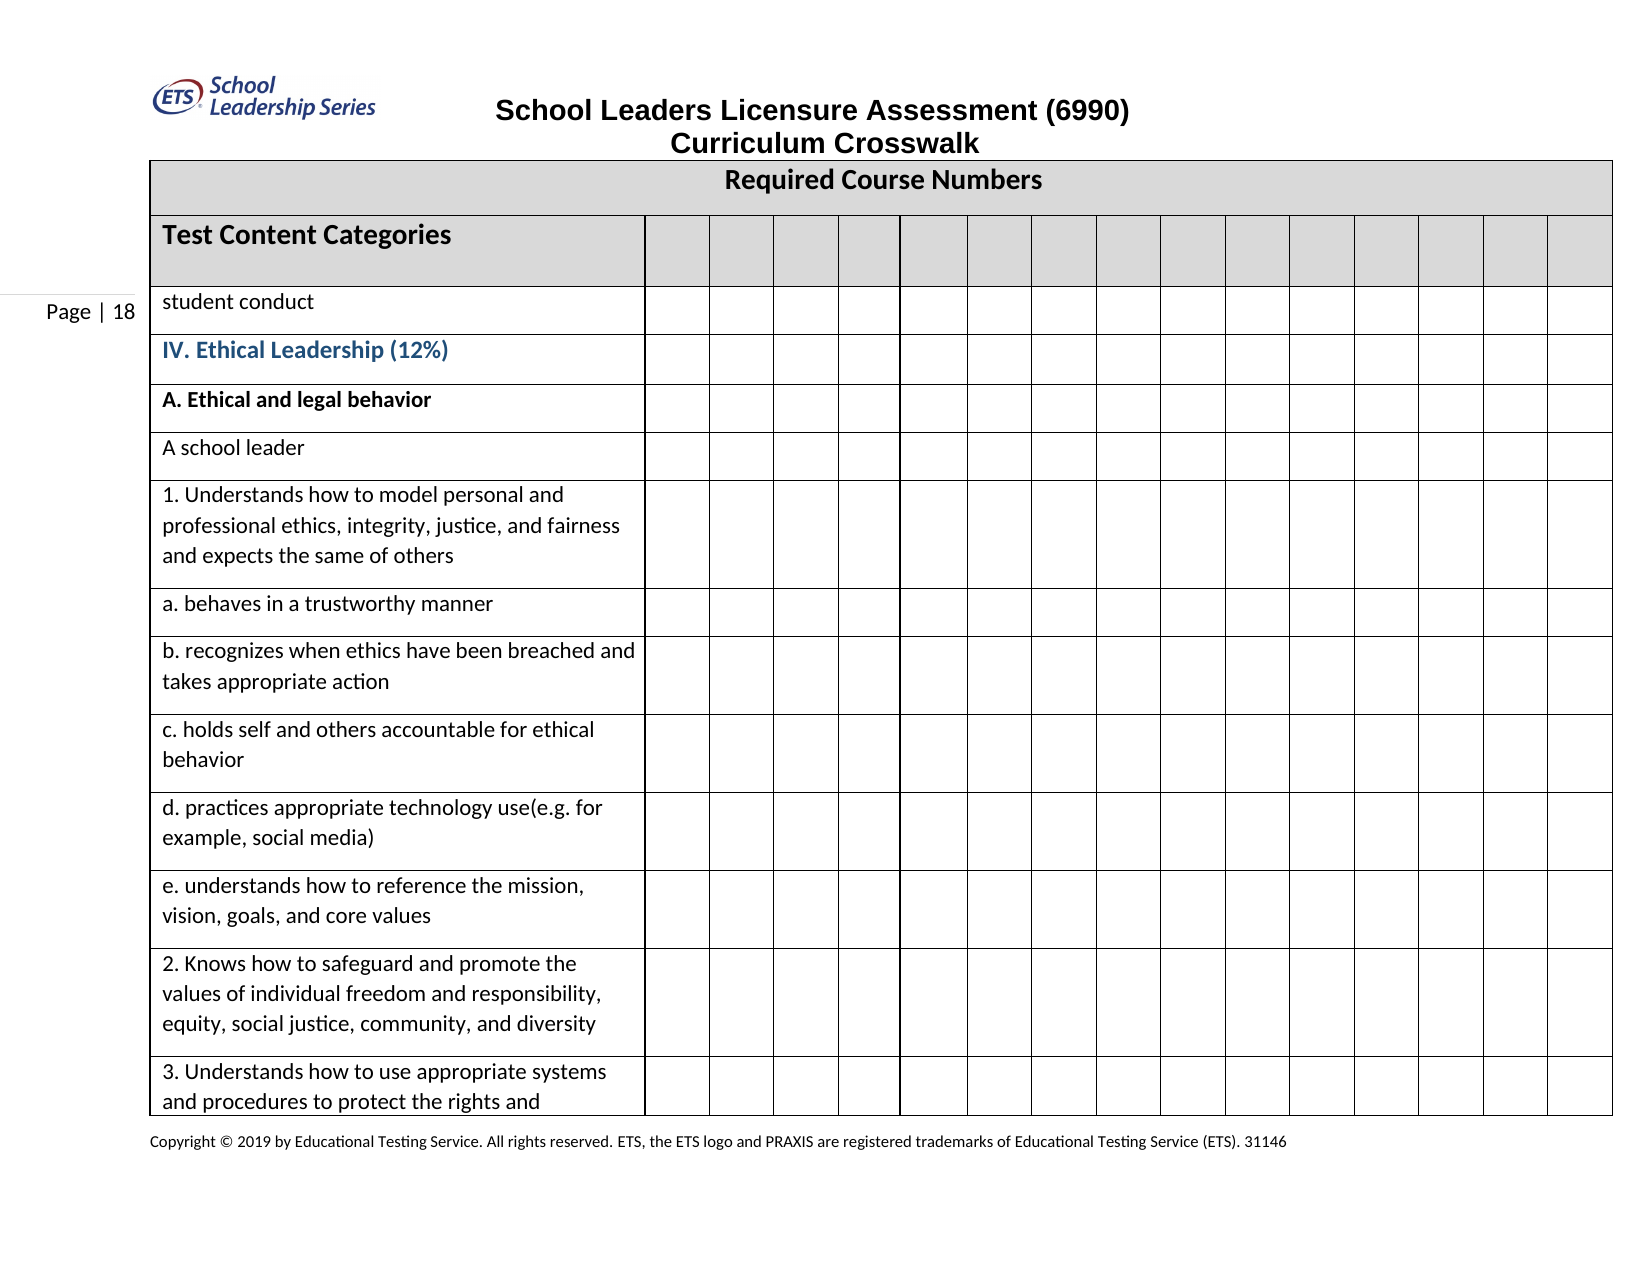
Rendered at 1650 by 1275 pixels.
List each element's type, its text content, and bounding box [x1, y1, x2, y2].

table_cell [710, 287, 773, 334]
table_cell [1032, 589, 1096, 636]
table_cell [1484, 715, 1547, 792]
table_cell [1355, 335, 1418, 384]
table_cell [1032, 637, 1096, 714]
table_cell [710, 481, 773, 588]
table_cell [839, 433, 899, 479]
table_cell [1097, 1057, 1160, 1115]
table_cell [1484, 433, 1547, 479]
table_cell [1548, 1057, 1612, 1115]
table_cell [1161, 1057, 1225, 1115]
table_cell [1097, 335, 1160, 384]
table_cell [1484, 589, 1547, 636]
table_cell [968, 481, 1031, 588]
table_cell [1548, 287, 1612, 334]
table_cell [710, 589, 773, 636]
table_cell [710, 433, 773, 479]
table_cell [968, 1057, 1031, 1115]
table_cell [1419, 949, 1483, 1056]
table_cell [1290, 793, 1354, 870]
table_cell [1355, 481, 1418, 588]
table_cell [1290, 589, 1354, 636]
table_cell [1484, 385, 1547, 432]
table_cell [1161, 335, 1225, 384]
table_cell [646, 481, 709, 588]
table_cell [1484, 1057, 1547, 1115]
table_cell [1290, 216, 1354, 286]
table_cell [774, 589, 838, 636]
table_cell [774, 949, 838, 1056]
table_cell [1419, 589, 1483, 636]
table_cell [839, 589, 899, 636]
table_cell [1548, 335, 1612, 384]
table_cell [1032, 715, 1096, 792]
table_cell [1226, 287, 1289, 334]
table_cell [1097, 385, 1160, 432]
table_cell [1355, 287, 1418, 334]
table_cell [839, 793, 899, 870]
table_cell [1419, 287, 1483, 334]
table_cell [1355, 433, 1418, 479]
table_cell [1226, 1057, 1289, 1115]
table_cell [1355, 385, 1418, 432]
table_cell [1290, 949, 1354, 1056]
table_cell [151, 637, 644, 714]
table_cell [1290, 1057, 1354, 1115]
table_cell [646, 216, 709, 286]
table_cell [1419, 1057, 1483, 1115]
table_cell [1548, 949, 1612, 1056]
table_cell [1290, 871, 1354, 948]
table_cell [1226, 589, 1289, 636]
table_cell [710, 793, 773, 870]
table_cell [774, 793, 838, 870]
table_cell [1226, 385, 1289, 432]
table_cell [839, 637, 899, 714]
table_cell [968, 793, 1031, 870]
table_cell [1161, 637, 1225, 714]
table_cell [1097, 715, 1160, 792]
table_cell [839, 216, 899, 286]
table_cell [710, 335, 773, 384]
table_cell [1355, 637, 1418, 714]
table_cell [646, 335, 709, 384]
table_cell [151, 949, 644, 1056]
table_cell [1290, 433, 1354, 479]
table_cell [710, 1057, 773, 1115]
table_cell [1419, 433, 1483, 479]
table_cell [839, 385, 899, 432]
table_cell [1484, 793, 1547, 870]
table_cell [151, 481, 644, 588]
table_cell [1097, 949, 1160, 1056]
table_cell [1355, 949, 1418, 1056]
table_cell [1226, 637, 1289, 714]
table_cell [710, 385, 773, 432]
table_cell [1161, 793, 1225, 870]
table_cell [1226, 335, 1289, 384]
table_cell [1548, 216, 1612, 286]
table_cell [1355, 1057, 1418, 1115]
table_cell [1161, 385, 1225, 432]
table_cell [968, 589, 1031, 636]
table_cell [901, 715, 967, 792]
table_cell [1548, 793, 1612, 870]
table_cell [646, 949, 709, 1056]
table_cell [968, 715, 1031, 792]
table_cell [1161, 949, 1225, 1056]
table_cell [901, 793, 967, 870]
table_cell [1419, 216, 1483, 286]
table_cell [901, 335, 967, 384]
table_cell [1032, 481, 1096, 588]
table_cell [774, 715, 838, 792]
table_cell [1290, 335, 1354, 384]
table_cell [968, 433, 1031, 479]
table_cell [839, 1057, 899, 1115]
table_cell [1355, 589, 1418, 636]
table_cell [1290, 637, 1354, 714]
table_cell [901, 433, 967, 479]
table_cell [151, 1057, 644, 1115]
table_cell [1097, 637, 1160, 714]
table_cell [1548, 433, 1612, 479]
table_cell [968, 216, 1031, 286]
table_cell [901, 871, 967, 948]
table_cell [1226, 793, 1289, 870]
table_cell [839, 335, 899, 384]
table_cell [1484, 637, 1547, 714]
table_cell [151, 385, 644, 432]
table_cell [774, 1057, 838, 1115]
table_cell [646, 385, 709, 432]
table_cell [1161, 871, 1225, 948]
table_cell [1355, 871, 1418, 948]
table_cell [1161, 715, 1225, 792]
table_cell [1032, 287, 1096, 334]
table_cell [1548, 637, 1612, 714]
table_cell [710, 216, 773, 286]
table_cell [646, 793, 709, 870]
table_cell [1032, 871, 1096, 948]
table_cell [1032, 216, 1096, 286]
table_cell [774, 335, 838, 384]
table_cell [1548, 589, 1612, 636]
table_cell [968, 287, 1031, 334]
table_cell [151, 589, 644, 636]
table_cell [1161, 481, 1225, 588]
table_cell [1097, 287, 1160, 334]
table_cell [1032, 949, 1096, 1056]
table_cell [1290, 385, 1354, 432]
table_cell [901, 216, 967, 286]
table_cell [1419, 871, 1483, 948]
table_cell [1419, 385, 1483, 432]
table_header Required Course Numbers [151, 161, 1612, 215]
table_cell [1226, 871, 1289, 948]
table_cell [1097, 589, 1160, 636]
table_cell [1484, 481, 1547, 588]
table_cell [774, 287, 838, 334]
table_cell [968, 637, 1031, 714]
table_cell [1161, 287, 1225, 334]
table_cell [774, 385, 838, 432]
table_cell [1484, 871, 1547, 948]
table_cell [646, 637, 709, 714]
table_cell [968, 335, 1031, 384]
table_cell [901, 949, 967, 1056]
picture [150, 75, 382, 120]
table_cell [1355, 216, 1418, 286]
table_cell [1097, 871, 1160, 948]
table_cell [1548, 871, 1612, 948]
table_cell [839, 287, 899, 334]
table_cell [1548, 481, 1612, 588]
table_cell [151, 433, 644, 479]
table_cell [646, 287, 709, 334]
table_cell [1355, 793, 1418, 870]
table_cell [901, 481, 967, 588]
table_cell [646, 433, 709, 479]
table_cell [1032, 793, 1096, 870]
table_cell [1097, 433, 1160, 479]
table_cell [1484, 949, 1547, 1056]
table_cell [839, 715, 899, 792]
table_cell [774, 216, 838, 286]
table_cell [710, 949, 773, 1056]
table_cell Test Content Categories [151, 216, 644, 286]
table_cell [1484, 216, 1547, 286]
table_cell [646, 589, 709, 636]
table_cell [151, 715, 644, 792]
table_cell [1161, 216, 1225, 286]
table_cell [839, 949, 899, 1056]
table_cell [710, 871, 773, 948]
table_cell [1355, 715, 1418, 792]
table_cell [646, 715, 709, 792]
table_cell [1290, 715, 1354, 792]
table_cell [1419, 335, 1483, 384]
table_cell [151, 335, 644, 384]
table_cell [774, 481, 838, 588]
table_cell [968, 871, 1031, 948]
table_cell [1226, 216, 1289, 286]
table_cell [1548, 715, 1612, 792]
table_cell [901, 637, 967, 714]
table_cell [1097, 216, 1160, 286]
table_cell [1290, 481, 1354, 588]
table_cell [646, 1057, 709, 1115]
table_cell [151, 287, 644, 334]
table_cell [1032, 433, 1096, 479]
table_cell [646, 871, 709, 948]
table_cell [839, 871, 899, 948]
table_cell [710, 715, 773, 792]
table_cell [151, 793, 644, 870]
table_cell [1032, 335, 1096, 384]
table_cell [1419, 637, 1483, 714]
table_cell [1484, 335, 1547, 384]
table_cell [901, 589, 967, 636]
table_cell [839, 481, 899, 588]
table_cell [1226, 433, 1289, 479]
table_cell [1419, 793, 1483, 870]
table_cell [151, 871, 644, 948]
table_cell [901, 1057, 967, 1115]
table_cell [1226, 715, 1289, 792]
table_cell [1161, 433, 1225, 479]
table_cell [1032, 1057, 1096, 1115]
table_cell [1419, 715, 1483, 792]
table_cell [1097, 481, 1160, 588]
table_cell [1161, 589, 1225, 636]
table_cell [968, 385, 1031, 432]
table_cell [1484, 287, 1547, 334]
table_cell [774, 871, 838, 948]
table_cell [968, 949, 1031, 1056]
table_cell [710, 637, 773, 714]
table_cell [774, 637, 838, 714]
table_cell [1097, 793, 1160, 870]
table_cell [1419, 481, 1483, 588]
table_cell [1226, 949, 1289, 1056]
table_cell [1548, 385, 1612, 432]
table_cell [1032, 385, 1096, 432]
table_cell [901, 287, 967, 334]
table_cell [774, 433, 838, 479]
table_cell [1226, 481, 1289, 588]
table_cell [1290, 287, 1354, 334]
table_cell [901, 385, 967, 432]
